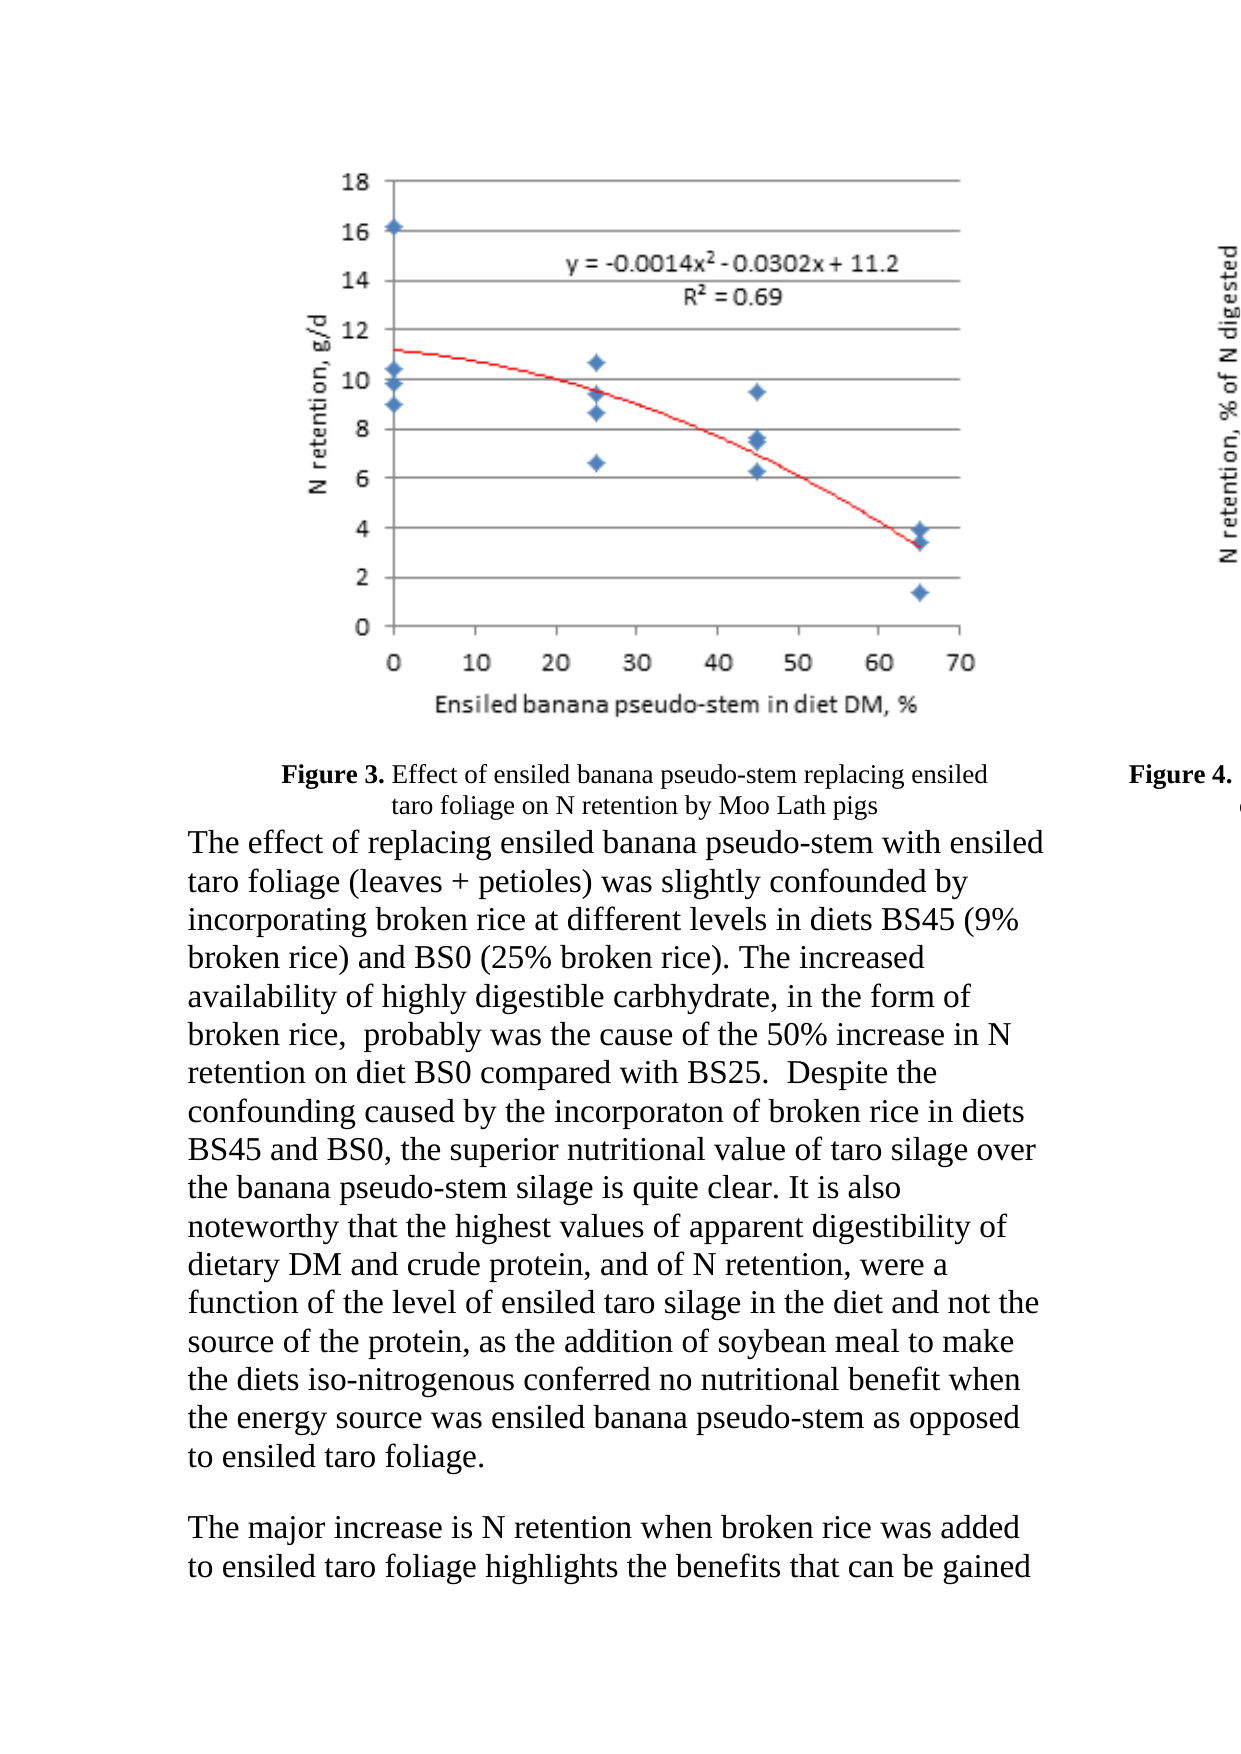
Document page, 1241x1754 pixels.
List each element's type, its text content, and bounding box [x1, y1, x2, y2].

table_cell Figure 4. Effect of ensiled banana pseudo-stem replacing ensiled taro foliage on N retention as percent of N digested by Moo Lath pigs [1093, 756, 1240, 823]
text The effect of replacing ensiled banana pseudo-stem with ensiled taro foliage (leaves + petioles) was slightly confounded by incorporating broken rice at different levels in diets BS45 (9% broken rice) and BS0 (25% broken rice). The increased availability of highly digestible carbhydrate, in the form of broken rice, probably was the cause of the 50% increase in N retention on diet BS0 compared with BS25. Despite the confounding caused by the incorporaton of broken rice in diets BS45 and BS0, the superior nutritional value of taro silage over the banana pseudo-stem silage is quite clear. It is also noteworthy that the highest values of apparent digestibility of dietary DM and crude protein, and of N retention, were a function of the level of ensiled taro silage in the diet and not the source of the protein, as the addition of soybean meal to make the diets iso-nitrogenous conferred no nutritional benefit when the energy source was ensiled banana pseudo-stem as opposed to ensiled taro foliage. [187, 823, 1053, 1474]
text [187, 1508, 1053, 1584]
picture [264, 152, 1005, 755]
table_cell Figure 3. Effect of ensiled banana pseudo-stem replacing ensiled taro foliage on N retention by Moo Lath pigs [176, 756, 1093, 823]
table_header [176, 150, 1093, 756]
picture [1181, 152, 1241, 755]
table_header [1093, 150, 1240, 756]
